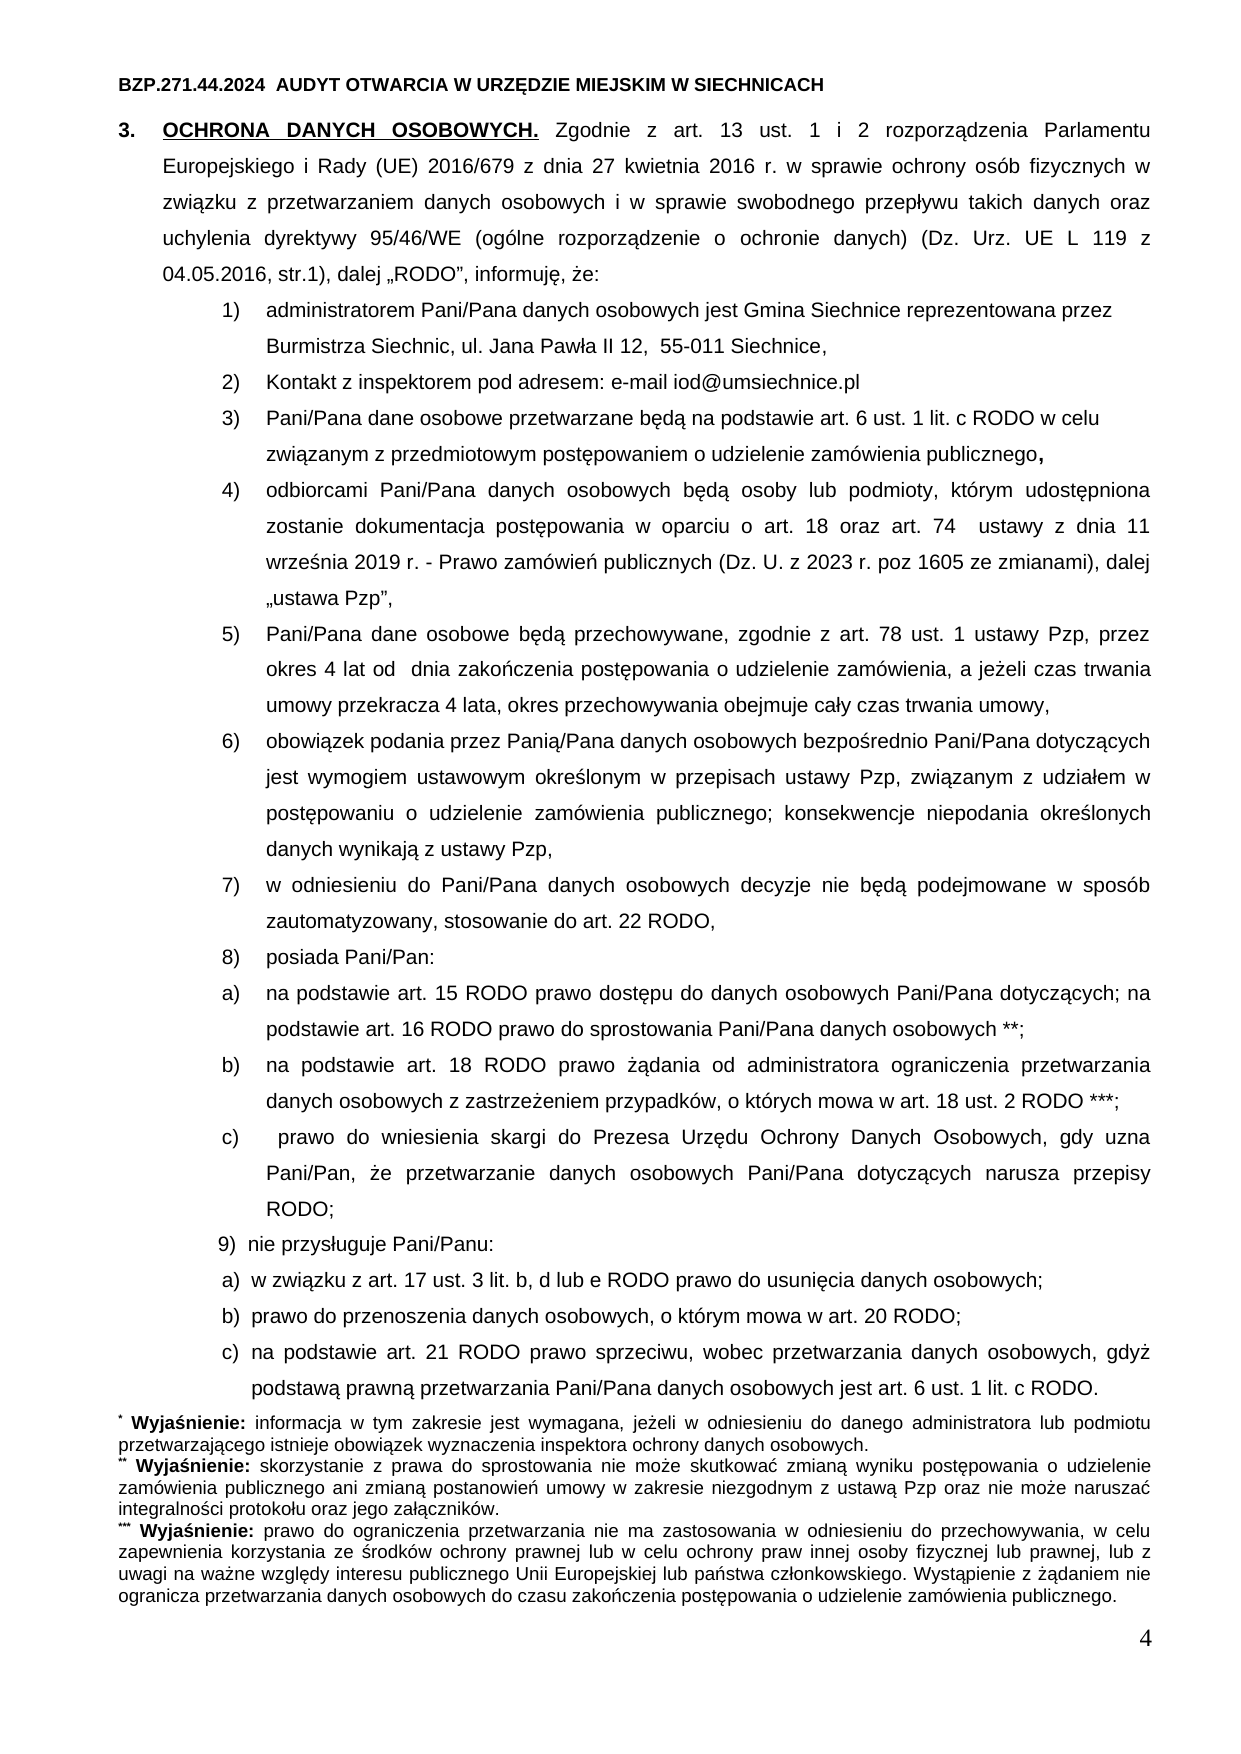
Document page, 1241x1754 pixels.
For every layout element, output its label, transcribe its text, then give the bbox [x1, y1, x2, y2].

list na podstawie art. 18 RODO prawo żądania od administratora ograniczenia przetwarzania danych osobowych z zastrzeżeniem przypadków, o których mowa w art. 18 ust. 2 RODO ***; [222, 1053, 1152, 1112]
list odbiorcami Pani/Pana danych osobowych będą osoby lub podmioty, którym udostępniona zostanie dokumentacja postępowania w oparciu o art. 18 oraz art. 74 ustawy z dnia 11 września 2019 r. - Prawo zamówień publicznych (Dz. U. z 2023 r. poz 1605 ze zmianami), dalej „ustawa Pzp”, [222, 478, 1152, 609]
list Pani/Pana dane osobowe przetwarzane będą na podstawie art. 6 ust. 1 lit. c RODO w celu związanym z przedmiotowym postępowaniem o udzielenie zamówienia publicznego, [222, 406, 1152, 466]
list administratorem Pani/Pana danych osobowych jest Gmina Siechnice reprezentowana przez Burmistrza Siechnic, ul. Jana Pawła II 12, 55-011 Siechnice, [222, 298, 1152, 358]
text * Wyjaśnienie: informacja w tym zakresie jest wymagana, jeżeli w odniesieniu do danego administratora lub podmiotu przetwarzającego istnieje obowiązek wyznaczenia inspektora ochrony danych osobowych. [118, 1412, 1152, 1455]
list na podstawie art. 21 RODO prawo sprzeciwu, wobec przetwarzania danych osobowych, gdyż podstawą prawną przetwarzania Pani/Pana danych osobowych jest art. 6 ust. 1 lit. c RODO. [222, 1340, 1152, 1400]
list na podstawie art. 15 RODO prawo dostępu do danych osobowych Pani/Pana dotyczących; na podstawie art. 16 RODO prawo do sprostowania Pani/Pana danych osobowych **; [222, 981, 1152, 1041]
list Kontakt z inspektorem pod adresem: e-mail iod@umsiechnice.pl [222, 370, 1152, 394]
list w związku z art. 17 ust. 3 lit. b, d lub e RODO prawo do usunięcia danych osobowych; [222, 1268, 1152, 1292]
list prawo do przenoszenia danych osobowych, o którym mowa w art. 20 RODO; [222, 1304, 1152, 1328]
text *** Wyjaśnienie: prawo do ograniczenia przetwarzania nie ma zastosowania w odniesieniu do przechowywania, w celu zapewnienia korzystania ze środków ochrony prawnej lub w celu ochrony praw innej osoby fizycznej lub prawnej, lub z uwagi na ważne względy interesu publicznego Unii Europejskiej lub państwa członkowskiego. Wystąpienie z żądaniem nie ogranicza przetwarzania danych osobowych do czasu zakończenia postępowania o udzielenie zamówienia publicznego. [118, 1520, 1152, 1606]
text 9) nie przysługuje Pani/Panu: [177, 1232, 1152, 1256]
text ** Wyjaśnienie: skorzystanie z prawa do sprostowania nie może skutkować zmianą wyniku postępowania o udzielenie zamówienia publicznego ani zmianą postanowień umowy w zakresie niezgodnym z ustawą Pzp oraz nie może naruszać integralności protokołu oraz jego załączników. [118, 1455, 1152, 1520]
list obowiązek podania przez Panią/Pana danych osobowych bezpośrednio Pani/Pana dotyczących jest wymogiem ustawowym określonym w przepisach ustawy Pzp, związanym z udziałem w postępowaniu o udzielenie zamówienia publicznego; konsekwencje niepodania określonych danych wynikają z ustawy Pzp, [222, 729, 1152, 861]
list Pani/Pana dane osobowe będą przechowywane, zgodnie z art. 78 ust. 1 ustawy Pzp, przez okres 4 lat od dnia zakończenia postępowania o udzielenie zamówienia, a jeżeli czas trwania umowy przekracza 4 lata, okres przechowywania obejmuje cały czas trwania umowy, [222, 621, 1152, 717]
list posiada Pani/Pan: [222, 945, 1152, 969]
list prawo do wniesienia skargi do Prezesa Urzędu Ochrony Danych Osobowych, gdy uzna Pani/Pan, że przetwarzanie danych osobowych Pani/Pana dotyczących narusza przepisy RODO; [222, 1124, 1152, 1220]
list OCHRONA DANYCH OSOBOWYCH. Zgodnie z art. 13 ust. 1 i 2 rozporządzenia Parlamentu Europejskiego i Rady (UE) 2016/679 z dnia 27 kwietnia 2016 r. w sprawie ochrony osób fizycznych w związku z przetwarzaniem danych osobowych i w sprawie swobodnego przepływu takich danych oraz uchylenia dyrektywy 95/46/WE (ogólne rozporządzenie o ochronie danych) (Dz. Urz. UE L 119 z 04.05.2016, str.1), dalej „RODO”, informuję, że: [118, 118, 1152, 286]
list w odniesieniu do Pani/Pana danych osobowych decyzje nie będą podejmowane w sposób zautomatyzowany, stosowanie do art. 22 RODO, [222, 873, 1152, 933]
